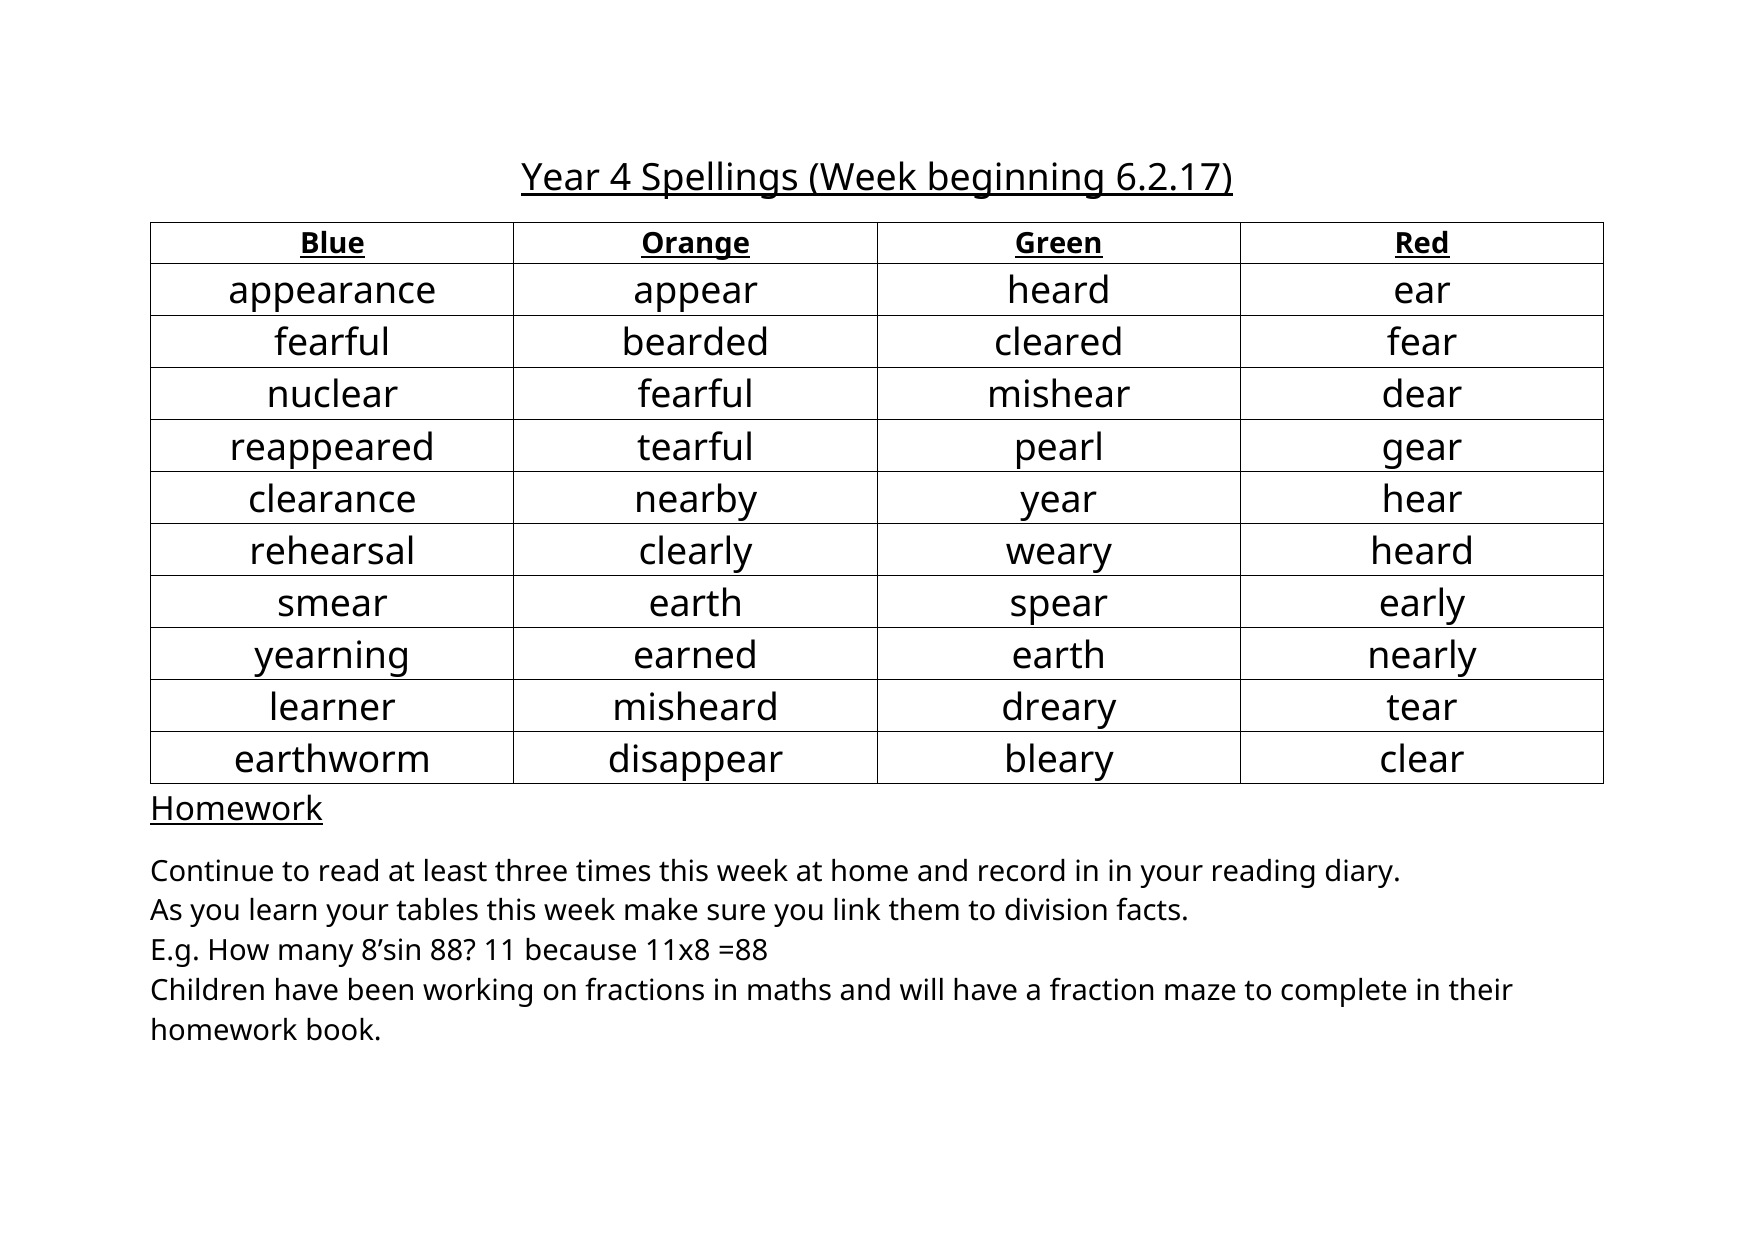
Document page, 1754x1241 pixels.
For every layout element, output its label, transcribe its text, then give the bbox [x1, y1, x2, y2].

table_cell appearance [151, 264, 513, 314]
table_cell bleary [878, 732, 1240, 783]
table_cell hear [1241, 472, 1603, 523]
table_cell weary [878, 524, 1240, 575]
table_cell dear [1241, 368, 1603, 419]
table_cell clear [1241, 732, 1603, 783]
table_header Orange [514, 223, 877, 262]
table_cell yearning [151, 628, 513, 679]
table_cell tear [1241, 680, 1603, 731]
table_cell nearly [1241, 628, 1603, 679]
table_cell clearance [151, 472, 513, 523]
table_cell fearful [514, 368, 877, 419]
table_cell nuclear [151, 368, 513, 419]
table_cell reappeared [151, 420, 513, 471]
table_cell clearly [514, 524, 877, 575]
table_cell ear [1241, 264, 1603, 314]
table_cell disappear [514, 732, 877, 783]
table_cell misheard [514, 680, 877, 731]
text Year 4 Spellings (Week beginning 6.2.17) [150, 150, 1604, 201]
text Homework [150, 784, 1604, 830]
table_cell mishear [878, 368, 1240, 419]
text As you learn your tables this week make sure you link them to division facts. [150, 890, 1604, 929]
table_cell bearded [514, 316, 877, 367]
table_cell gear [1241, 420, 1603, 471]
table_cell learner [151, 680, 513, 731]
table_cell appear [514, 264, 877, 314]
text E.g. How many 8’sin 88? 11 because 11x8 =88 [150, 929, 1604, 969]
table_cell early [1241, 576, 1603, 627]
table_header Green [878, 223, 1240, 262]
text Children have been working on fractions in maths and will have a fraction maze to complete in their homework book. [150, 969, 1604, 1048]
table_cell smear [151, 576, 513, 627]
table_header Blue [151, 223, 513, 262]
table_cell earthworm [151, 732, 513, 783]
table_cell pearl [878, 420, 1240, 471]
table_cell dreary [878, 680, 1240, 731]
table_cell earth [878, 628, 1240, 679]
table_cell earth [514, 576, 877, 627]
table_cell tearful [514, 420, 877, 471]
table_cell spear [878, 576, 1240, 627]
table_cell fearful [151, 316, 513, 367]
table_cell heard [878, 264, 1240, 314]
table_cell rehearsal [151, 524, 513, 575]
text Continue to read at least three times this week at home and record in in your reading diary. [150, 850, 1604, 890]
table_cell nearby [514, 472, 877, 523]
table_cell year [878, 472, 1240, 523]
table_cell earned [514, 628, 877, 679]
table_cell heard [1241, 524, 1603, 575]
table_header Red [1241, 223, 1603, 262]
table_cell fear [1241, 316, 1603, 367]
table_cell cleared [878, 316, 1240, 367]
